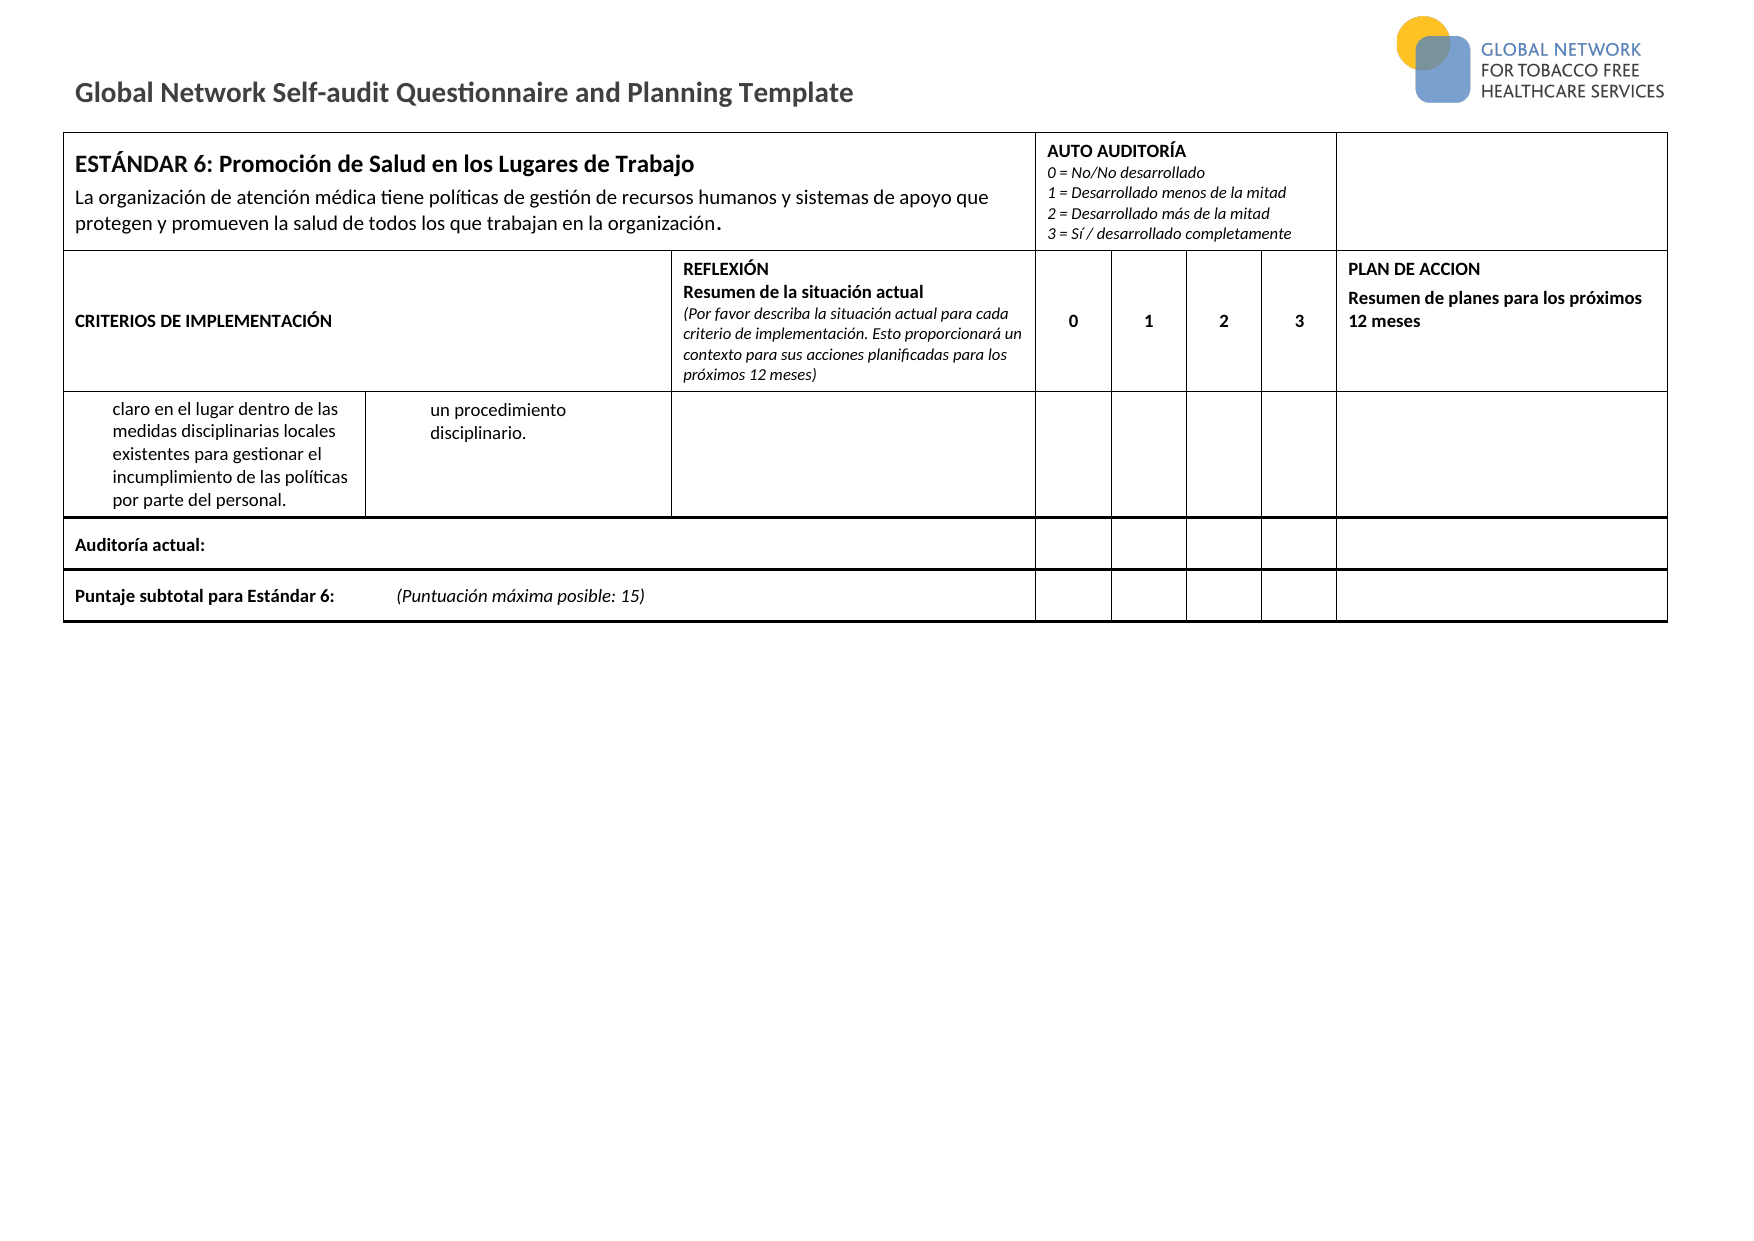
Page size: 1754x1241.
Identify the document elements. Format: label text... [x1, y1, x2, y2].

table_cell [1337, 571, 1667, 619]
table_cell [672, 392, 1035, 516]
table_cell [1262, 392, 1336, 516]
table_cell [1112, 571, 1186, 619]
table_cell 3 [1262, 251, 1336, 391]
table_cell [1036, 392, 1111, 516]
picture [1396, 16, 1672, 108]
table_header ESTÁNDAR 6: Promoción de Salud en los Lugares de Trabajo La organización de atención médica tiene políticas de gestión de recursos humanos y sistemas de apoyo que protegen y promueven la salud de todos los que trabajan en la organización. [64, 133, 1035, 250]
table_cell [1112, 392, 1186, 516]
table_cell Los incumplimientos del personal son gestionados con un procedimiento disciplinario. [366, 392, 671, 516]
table_cell Puntaje subtotal para Estándar 6: (Puntuación máxima posible: 15) [64, 571, 1035, 619]
table_cell Auditoría actual: [64, 519, 1035, 568]
table_cell [1036, 519, 1111, 568]
table_cell REFLEXIÓN Resumen de la situación actual (Por favor describa la situación actual para cada criterio de implementación. Esto proporcionará un contexto para sus acciones planificadas para los próximos 12 meses) [672, 251, 1035, 391]
table_cell [1187, 519, 1261, 568]
table_cell 1 [1112, 251, 1186, 391]
table_cell 2 [1187, 251, 1261, 391]
table_cell [1262, 571, 1336, 619]
table_cell [1187, 571, 1261, 619]
table_cell 0 [1036, 251, 1111, 391]
table_cell [1337, 519, 1667, 568]
table_cell [1187, 392, 1261, 516]
table_header [1337, 133, 1667, 250]
table_cell [1262, 519, 1336, 568]
table_cell PLAN DE ACCION Resumen de planes para los próximos 12 meses [1337, 251, 1667, 391]
table_cell La organización de atención médica tiene un procedimiento claro en el lugar dentro de las medidas disciplinarias locales existentes para gestionar el incumplimiento de las políticas por parte del personal. [64, 392, 365, 516]
table_cell [1036, 571, 1111, 619]
table_cell [1337, 392, 1667, 516]
table_header AUTO AUDITORÍA 0 = No/No desarrollado 1 = Desarrollado menos de la mitad 2 = Desarrollado más de la mitad 3 = Sí / desarrollado completamente [1036, 133, 1336, 250]
table_cell CRITERIOS DE IMPLEMENTACIÓN [64, 251, 671, 391]
table_cell [1112, 519, 1186, 568]
